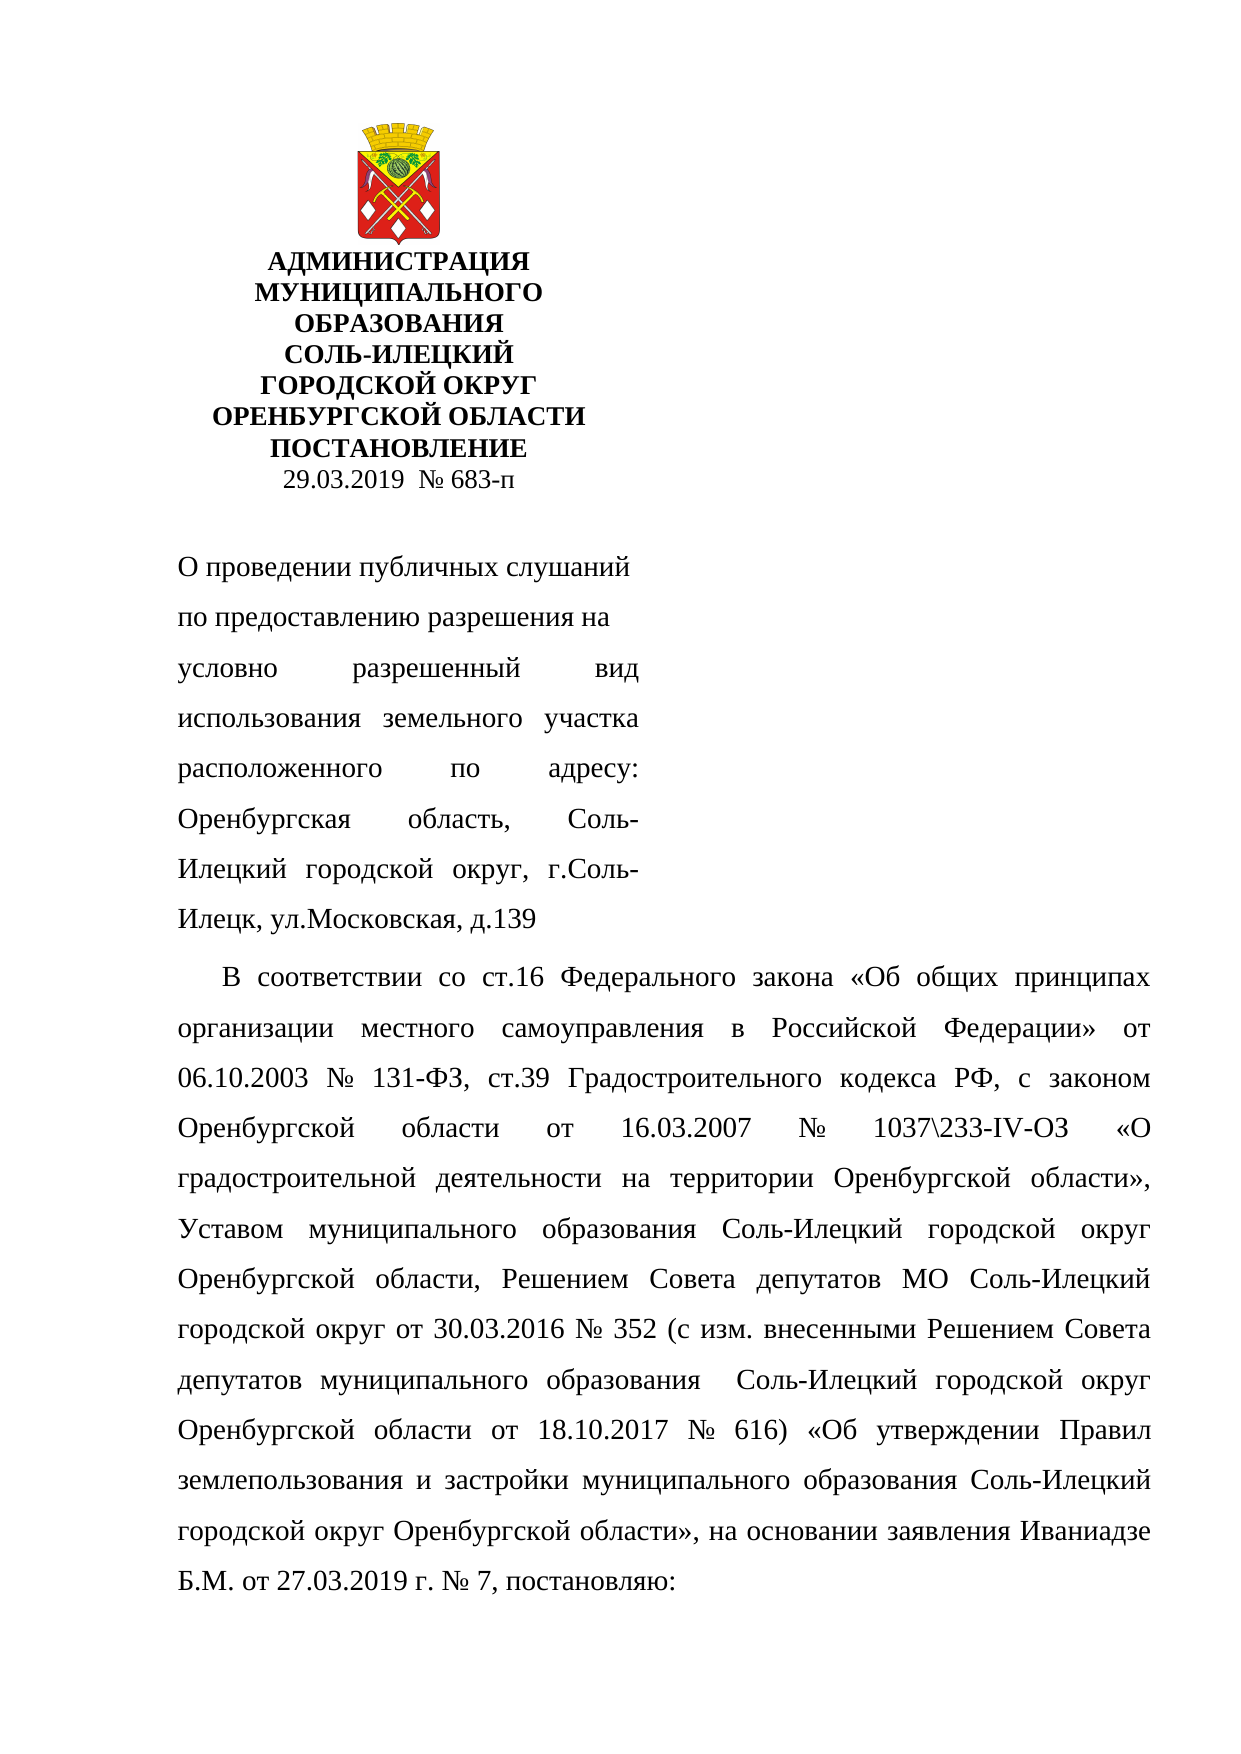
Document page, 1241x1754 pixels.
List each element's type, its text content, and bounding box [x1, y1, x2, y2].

table_header АДМИНИСТРАЦИЯ МУНИЦИПАЛЬНОГО ОБРАЗОВАНИЯ СОЛЬ-ИЛЕЦКИЙ ГОРОДСКОЙ ОКРУГ ОРЕНБУРГСКОЙ ОБЛАСТИ ПОСТАНОВЛЕНИЕ 29.03.2019 № 683-п [170, 99, 659, 525]
picture [357, 123, 440, 245]
table_header О проведении публичных слушаний по предоставлению разрешения на условно разрешенный вид использования земельного участка расположенного по адресу: Оренбургская область, Соль-Илецкий городской округ, г.Соль-Илецк, ул.Московская, д.139 [166, 549, 650, 947]
text В соответствии со ст.16 Федерального закона «Об общих принципах организации местного самоуправления в Российской Федерации» от 06.10.2003 № 131-ФЗ, ст.39 Градостроительного кодекса РФ, с законом Оренбургской области от 16.03.2007 № 1037\233-IV-ОЗ «О градостроительной деятельности на территории Оренбургской области», Уставом муниципального образования Соль-Илецкий городской округ Оренбургской области, Решением Совета депутатов МО Соль-Илецкий городской округ от 30.03.2016 № 352 (с изм. внесенными Решением Совета депутатов муниципального образования Соль-Илецкий городской округ Оренбургской области от 18.10.2017 № 616) «Об утверждении Правил землепользования и застройки муниципального образования Соль-Илецкий городской округ Оренбургской области», на основании заявления Иваниадзе Б.М. от 27.03.2019 г. № 7, постановляю: [177, 959, 1152, 1597]
